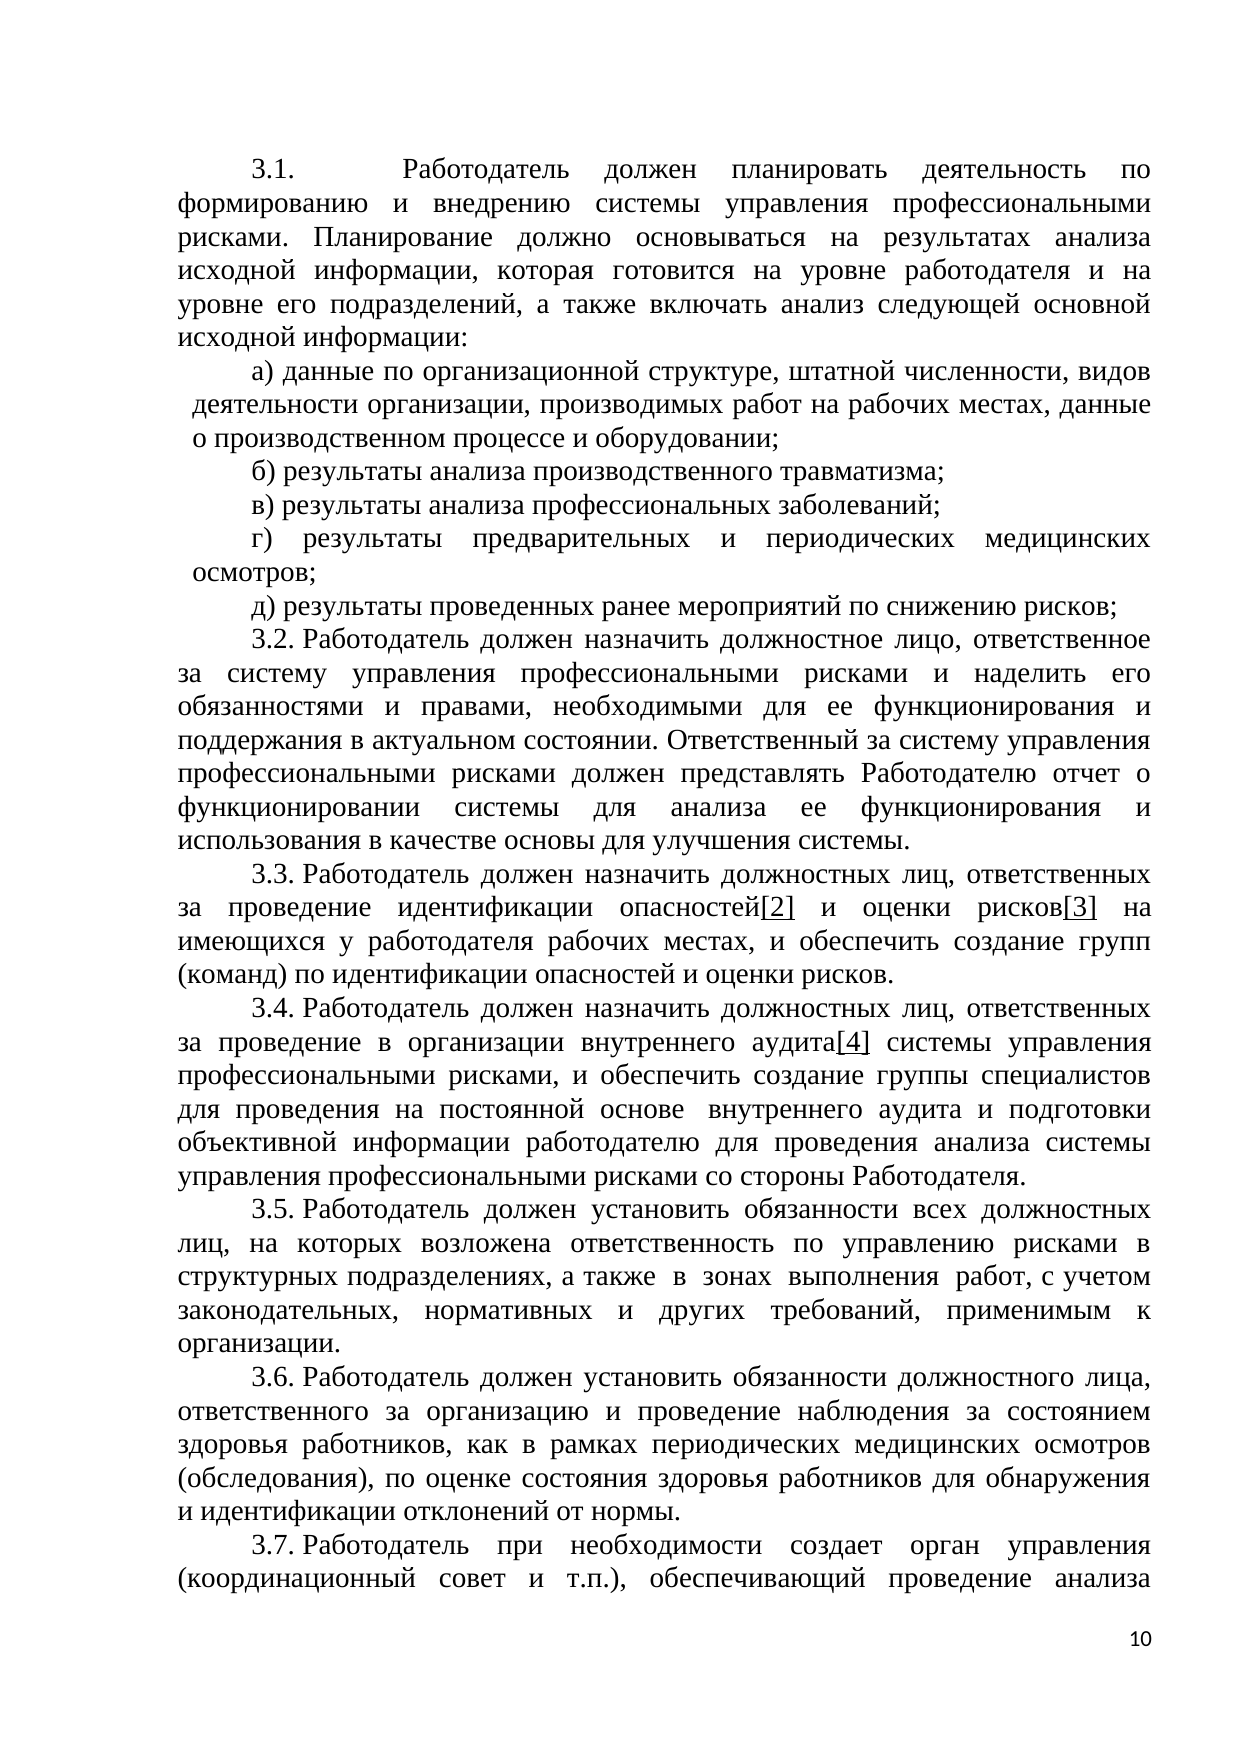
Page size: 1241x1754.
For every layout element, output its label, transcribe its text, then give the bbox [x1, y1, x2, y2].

text 3.3. Работодатель должен назначить должностных лиц, ответственных за проведение идентификации опасностей[2] и оценки рисков[3] на имеющихся у работодателя рабочих местах, и обеспечить создание групп (команд) по идентификации опасностей и оценки рисков. [177, 856, 1152, 990]
text в) результаты анализа профессиональных заболеваний; [192, 487, 1152, 521]
text а) данные по организационной структуре, штатной численности, видов деятельности организации, производимых работ на рабочих местах, данные о производственном процессе и оборудовании; [192, 353, 1152, 453]
text д) результаты проведенных ранее мероприятий по снижению рисков; [192, 588, 1152, 621]
text 3.4. Работодатель должен назначить должностных лиц, ответственных за проведение в организации внутреннего аудита[4] системы управления профессиональными рисками, и обеспечить создание группы специалистов для проведения на постоянной основе внутреннего аудита и подготовки объективной информации работодателю для проведения анализа системы управления профессиональными рисками со стороны Работодателя. [177, 990, 1152, 1191]
text б) результаты анализа производственного травматизма; [192, 453, 1152, 487]
text 3.6. Работодатель должен установить обязанности должностного лица, ответственного за организацию и проведение наблюдения за состоянием здоровья работников, как в рамках периодических медицинских осмотров (обследования), по оценке состояния здоровья работников для обнаружения и идентификации отклонений от нормы. [177, 1359, 1152, 1527]
text г) результаты предварительных и периодических медицинских осмотров; [192, 521, 1152, 588]
text 3.2. Работодатель должен назначить должностное лицо, ответственное за систему управления профессиональными рисками и наделить его обязанностями и правами, необходимыми для ее функционирования и поддержания в актуальном состоянии. Ответственный за систему управления профессиональными рисками должен представлять Работодателю отчет о функционировании системы для анализа ее функционирования и использования в качестве основы для улучшения системы. [177, 621, 1152, 856]
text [177, 1527, 1152, 1594]
text 3.1. Работодатель должен планировать деятельность по формированию и внедрению системы управления профессиональными рисками. Планирование должно основываться на результатах анализа исходной информации, которая готовится на уровне работодателя и на уровне его подразделений, а также включать анализ следующей основной исходной информации: [177, 152, 1152, 353]
text 3.5. Работодатель должен установить обязанности всех должностных лиц, на которых возложена ответственность по управлению рисками в структурных подразделениях, а также в зонах выполнения работ, с учетом законодательных, нормативных и других требований, применимым к организации. [177, 1191, 1152, 1359]
